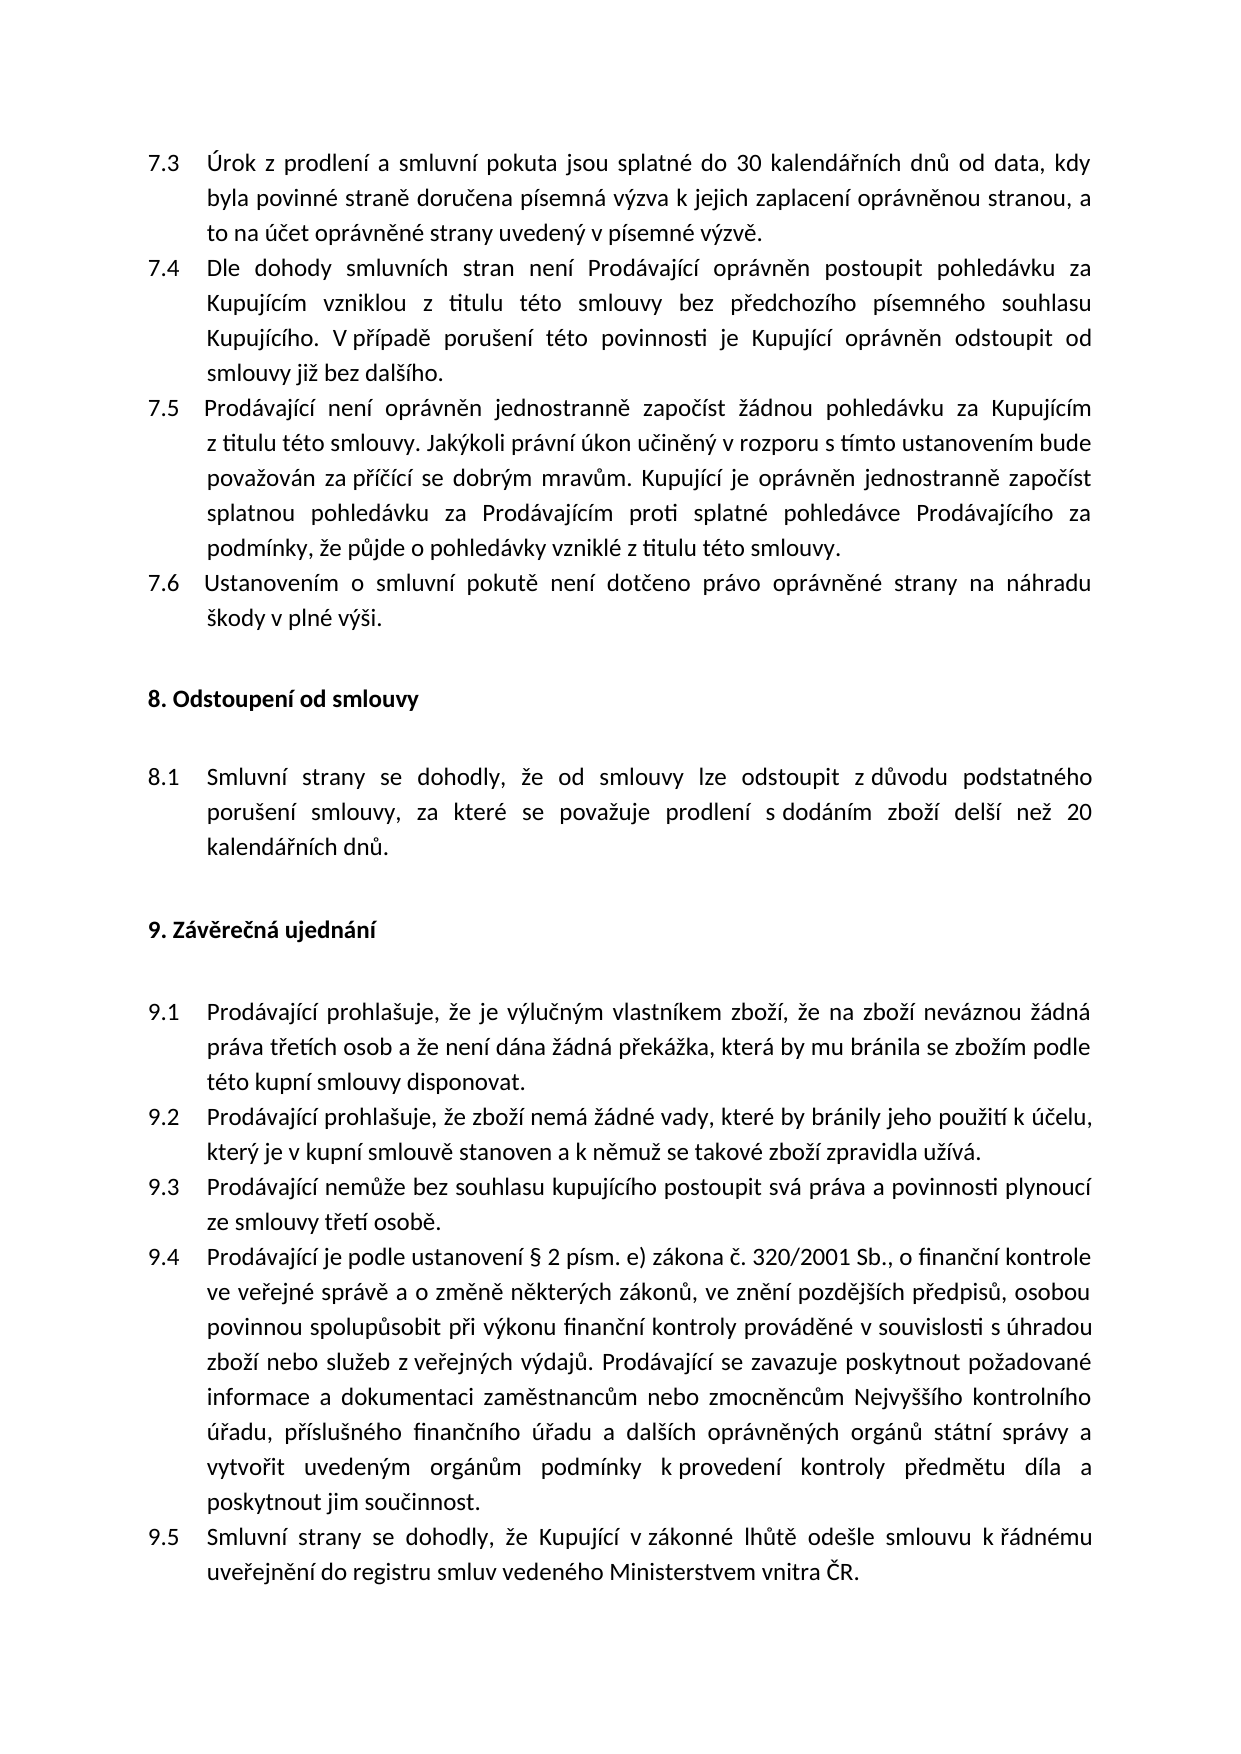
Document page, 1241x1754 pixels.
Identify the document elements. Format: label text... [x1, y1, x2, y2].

list Prodávající nemůže bez souhlasu kupujícího postoupit svá práva a povinnosti plynoucí ze smlouvy třetí osobě. [148, 1171, 1093, 1237]
text 9. Závěrečná ujednání [148, 914, 1093, 944]
list Ustanovením o smluvní pokutě není dotčeno právo oprávněné strany na náhradu škody v plné výši. [148, 568, 1093, 633]
list Smluvní strany se dohodly, že od smlouvy lze odstoupit z důvodu podstatného porušení smlouvy, za které se považuje prodlení s dodáním zboží delší než 20 kalendářních dnů. [148, 761, 1093, 862]
text 8. Odstoupení od smlouvy [148, 683, 1093, 713]
list Prodávající prohlašuje, že je výlučným vlastníkem zboží, že na zboží neváznou žádná práva třetích osob a že není dána žádná překážka, která by mu bránila se zbožím podle této kupní smlouvy disponovat. [148, 996, 1093, 1097]
list Prodávající je podle ustanovení § 2 písm. e) zákona č. 320/2001 Sb., o finanční kontrole ve veřejné správě a o změně některých zákonů, ve znění pozdějších předpisů, osobou povinnou spolupůsobit při výkonu finanční kontroly prováděné v souvislosti s úhradou zboží nebo služeb z veřejných výdajů. Prodávající se zavazuje poskytnout požadované informace a dokumentaci zaměstnancům nebo zmocněncům Nejvyššího kontrolního úřadu, příslušného finančního úřadu a dalších oprávněných orgánů státní správy a vytvořit uvedeným orgánům podmínky k provedení kontroly předmětu díla a poskytnout jim součinnost. [148, 1241, 1093, 1517]
list Úrok z prodlení a smluvní pokuta jsou splatné do 30 kalendářních dnů od data, kdy byla povinné straně doručena písemná výzva k jejich zaplacení oprávněnou stranou, a to na účet oprávněné strany uvedený v písemné výzvě. [148, 148, 1093, 248]
list Prodávající není oprávněn jednostranně započíst žádnou pohledávku za Kupujícím z titulu této smlouvy. Jakýkoli právní úkon učiněný v rozporu s tímto ustanovením bude považován za příčící se dobrým mravům. Kupující je oprávněn jednostranně započíst splatnou pohledávku za Prodávajícím proti splatné pohledávce Prodávajícího za podmínky, že půjde o pohledávky vzniklé z titulu této smlouvy. [148, 393, 1093, 563]
list Dle dohody smluvních stran není Prodávající oprávněn postoupit pohledávku za Kupujícím vzniklou z titulu této smlouvy bez předchozího písemného souhlasu Kupujícího. V případě porušení této povinnosti je Kupující oprávněn odstoupit od smlouvy již bez dalšího. [148, 253, 1093, 388]
list Prodávající prohlašuje, že zboží nemá žádné vady, které by bránily jeho použití k účelu, který je v kupní smlouvě stanoven a k němuž se takové zboží zpravidla užívá. [148, 1101, 1093, 1167]
list Smluvní strany se dohodly, že Kupující v zákonné lhůtě odešle smlouvu k řádnému uveřejnění do registru smluv vedeného Ministerstvem vnitra ČR. [148, 1521, 1093, 1587]
